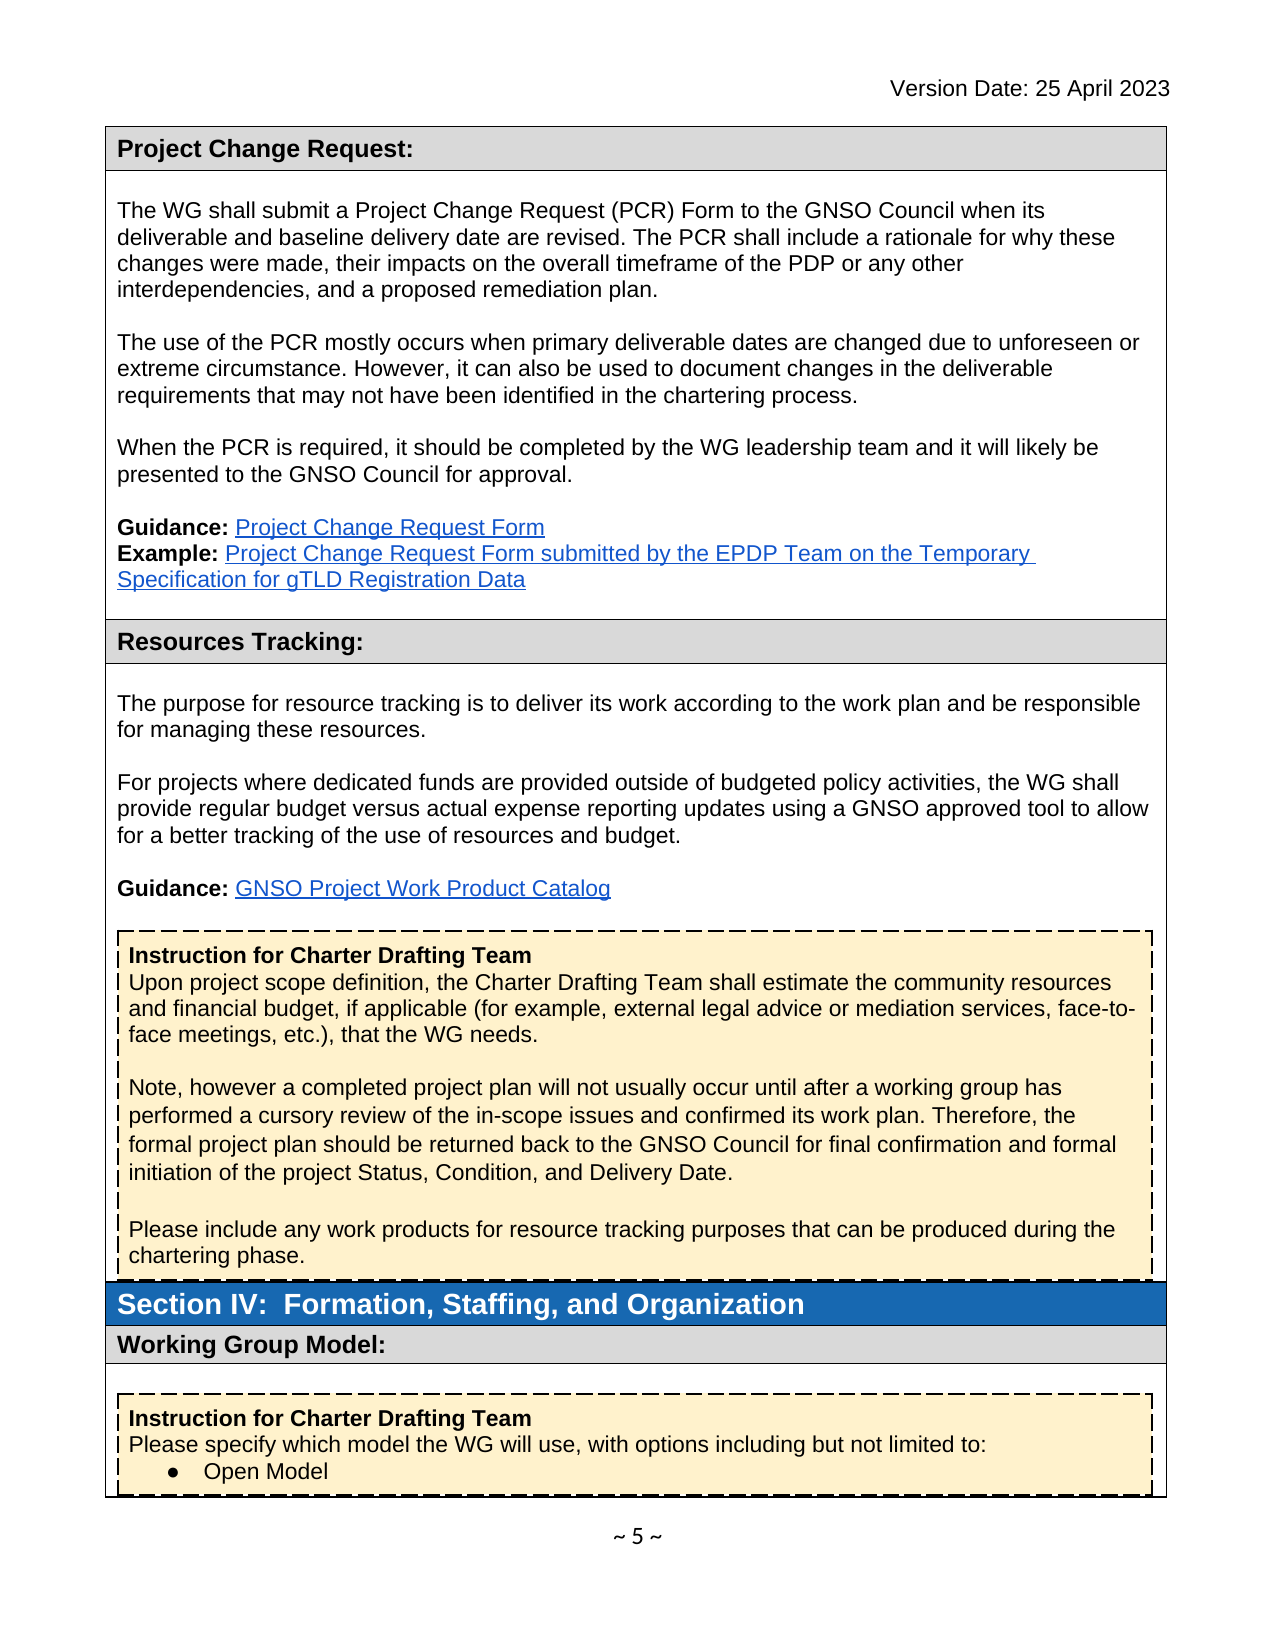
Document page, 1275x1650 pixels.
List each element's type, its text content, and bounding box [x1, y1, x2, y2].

table_cell Resources Tracking: [106, 620, 1166, 663]
table_cell Working Group Model: [106, 1326, 1166, 1363]
table_cell Section IV: Formation, Staffing, and Organization [106, 1283, 1166, 1325]
table_cell The WG shall submit a Project Change Request (PCR) Form to the GNSO Council when its deliverable and baseline delivery date are revised. The PCR shall include a rationale for why these changes were made, their impacts on the overall timeframe of the PDP or any other interdependencies, and a proposed remediation plan. The use of the PCR mostly occurs when primary deliverable dates are changed due to unforeseen or extreme circumstance. However, it can also be used to document changes in the deliverable requirements that may not have been identified in the chartering process. When the PCR is required, it should be completed by the WG leadership team and it will likely be presented to the GNSO Council for approval. Guidance: Project Change Request Form Example: Project Change Request Form submitted by the EPDP Team on the Temporary Specification for gTLD Registration Data [106, 171, 1166, 619]
table_cell [106, 1364, 1166, 1496]
table_cell Project Change Request: [106, 127, 1166, 170]
table_cell The purpose for resource tracking is to deliver its work according to the work plan and be responsible for managing these resources. For projects where dedicated funds are provided outside of budgeted policy activities, the WG shall provide regular budget versus actual expense reporting updates using a GNSO approved tool to allow for a better tracking of the use of resources and budget. Guidance: GNSO Project Work Product Catalog [106, 664, 1166, 1281]
